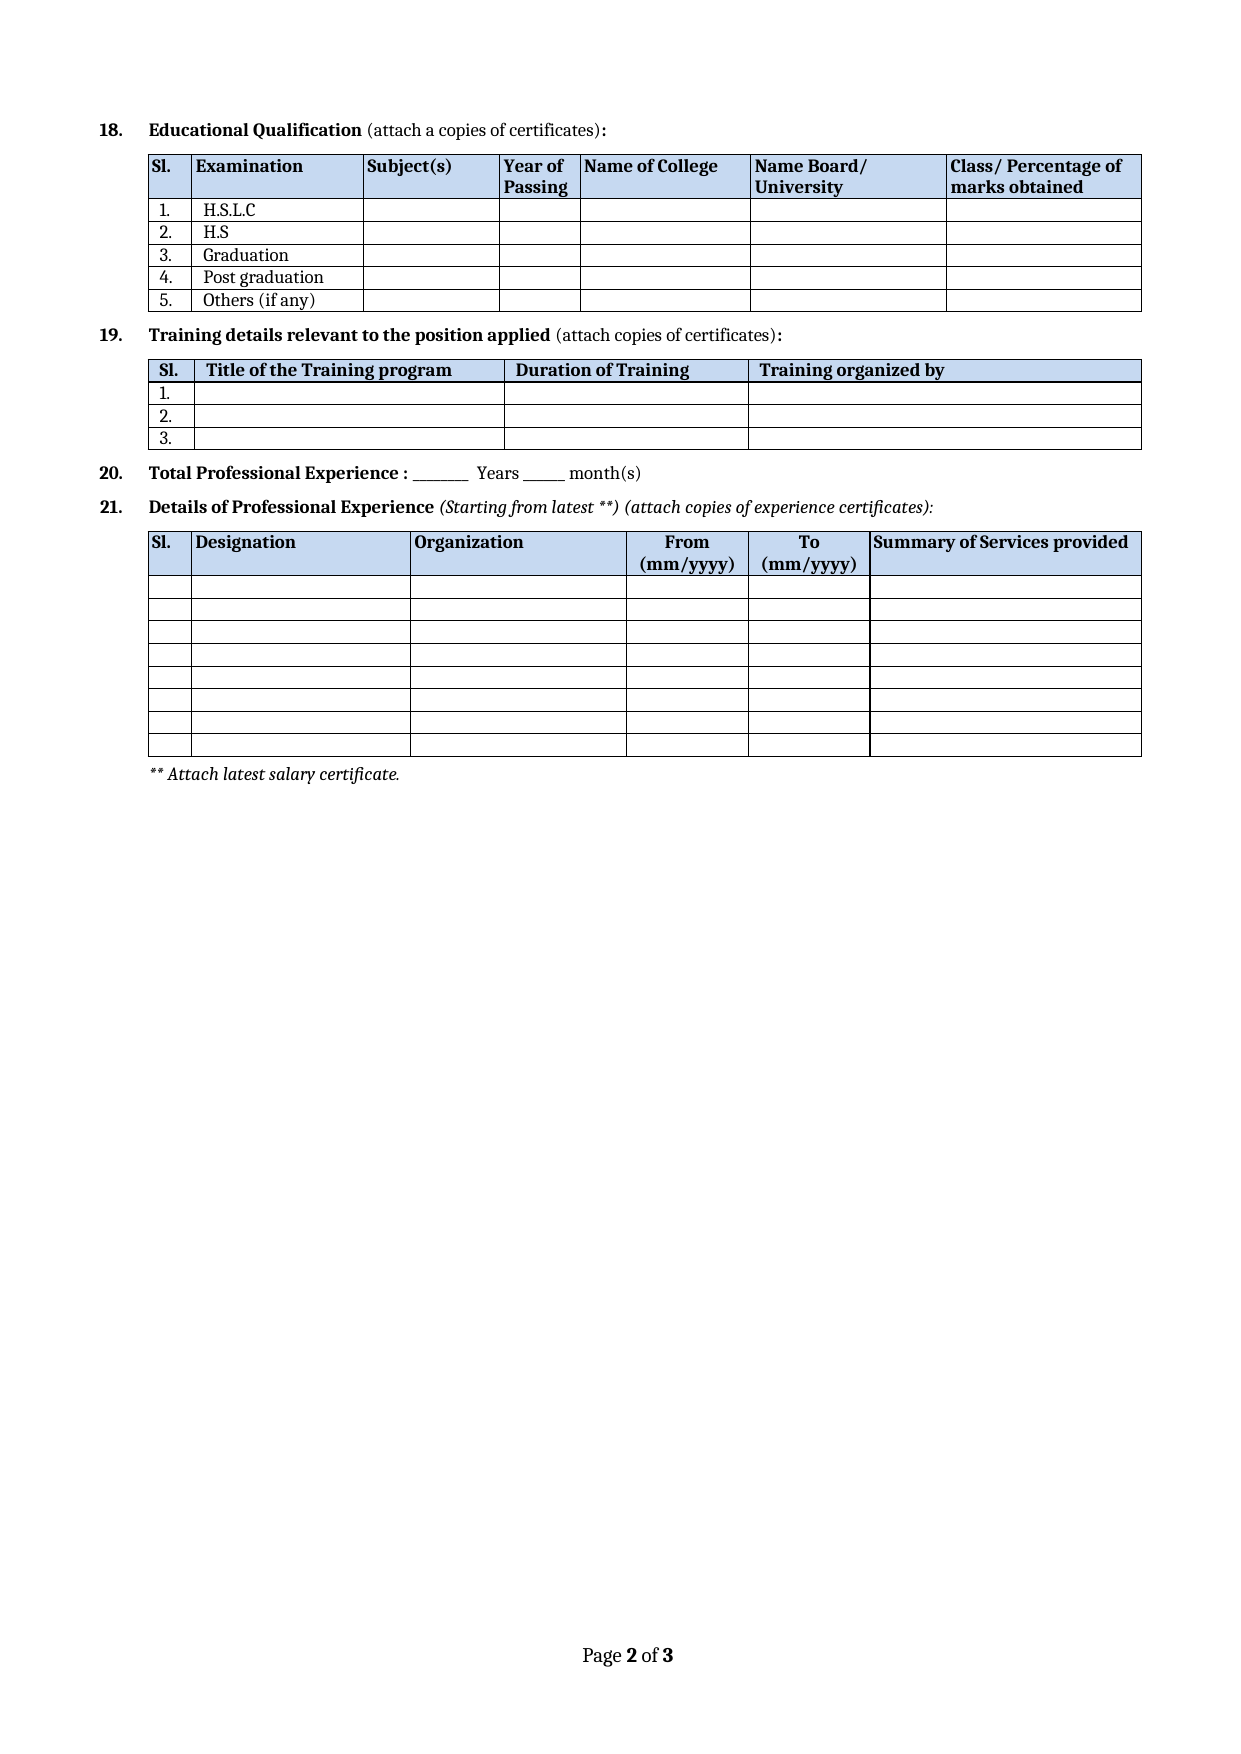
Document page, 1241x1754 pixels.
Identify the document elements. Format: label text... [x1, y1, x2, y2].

table_cell [192, 576, 410, 598]
table_cell [871, 644, 1141, 666]
table_cell [192, 621, 410, 643]
table_cell [500, 199, 580, 221]
table_header Year of Passing [500, 155, 580, 198]
table_cell [749, 383, 1141, 404]
table_cell [149, 734, 191, 756]
table_cell [192, 734, 410, 756]
table_cell [195, 428, 504, 449]
table_cell [411, 576, 626, 598]
list Total Professional Experience : ________ Years ______ month(s) [111, 463, 1135, 484]
table_cell H.S.L.C [192, 199, 363, 221]
table_cell [749, 576, 869, 598]
table_cell [627, 734, 748, 756]
table_header Duration of Training [505, 360, 748, 381]
table_header Designation [192, 532, 410, 575]
table_cell [364, 290, 499, 311]
table_cell [947, 199, 1141, 221]
table_header Training organized by [749, 360, 1141, 381]
table_cell [947, 222, 1141, 243]
table_header Examination [192, 155, 363, 198]
table_cell [751, 245, 946, 266]
table_cell Post graduation [192, 267, 363, 289]
table_cell [947, 245, 1141, 266]
table_header Organization [411, 532, 626, 575]
table_cell [411, 734, 626, 756]
table_cell [500, 267, 580, 289]
table_cell [749, 405, 1141, 427]
table_cell [947, 267, 1141, 289]
table_cell [581, 267, 750, 289]
table_cell [749, 712, 869, 733]
table_cell [581, 290, 750, 311]
table_cell [871, 599, 1141, 620]
table_cell [871, 689, 1141, 711]
table_cell [411, 644, 626, 666]
table_cell [149, 712, 191, 733]
table_cell 1. [149, 383, 194, 404]
table_cell [749, 599, 869, 620]
table_cell [149, 689, 191, 711]
table_cell [627, 576, 748, 598]
table_header Subject(s) [364, 155, 499, 198]
table_cell [871, 667, 1141, 688]
table_cell [195, 405, 504, 427]
table_cell [749, 621, 869, 643]
list Educational Qualification (attach a copies of certificates): [111, 120, 1135, 142]
list Training details relevant to the position applied (attach copies of certificates): [111, 325, 1135, 346]
table_cell [751, 199, 946, 221]
table_cell [749, 734, 869, 756]
table_header To (mm/yyyy) [749, 532, 869, 575]
table_cell [192, 689, 410, 711]
table_cell [751, 267, 946, 289]
table_cell [195, 383, 504, 404]
table_cell [149, 599, 191, 620]
table_cell H.S [192, 222, 363, 243]
table_cell [192, 667, 410, 688]
text ** Attach latest salary certificate. [148, 763, 1135, 785]
table_cell [411, 712, 626, 733]
table_cell [627, 667, 748, 688]
table_cell [364, 245, 499, 266]
list Details of Professional Experience (Starting from latest **) (attach copies of experience certificates): [111, 497, 1135, 518]
table_cell [749, 644, 869, 666]
table_header From (mm/yyyy) [627, 532, 748, 575]
table_cell [149, 644, 191, 666]
table_cell [364, 267, 499, 289]
table_cell [871, 734, 1141, 756]
table_cell [505, 428, 748, 449]
table_cell 4. [149, 267, 191, 289]
table_cell [581, 245, 750, 266]
table_cell 3. [149, 428, 194, 449]
table_cell [411, 599, 626, 620]
table_cell [947, 290, 1141, 311]
table_cell [627, 621, 748, 643]
table_header Class/ Percentage of marks obtained [947, 155, 1141, 198]
table_cell [751, 290, 946, 311]
table_cell [411, 667, 626, 688]
table_cell [364, 199, 499, 221]
table_cell [149, 621, 191, 643]
table_cell [149, 576, 191, 598]
table_cell [749, 689, 869, 711]
table_cell [192, 644, 410, 666]
table_cell 3. [149, 245, 191, 266]
table_header Sl. [149, 532, 191, 575]
table_cell [749, 667, 869, 688]
table_cell [192, 712, 410, 733]
table_cell [581, 222, 750, 243]
table_cell [627, 689, 748, 711]
table_cell 1. [149, 199, 191, 221]
table_cell [411, 689, 626, 711]
table_cell 2. [149, 405, 194, 427]
table_cell [192, 599, 410, 620]
table_header Summary of Services provided [871, 532, 1141, 575]
table_cell [364, 222, 499, 243]
table_cell [500, 290, 580, 311]
table_cell Others (if any) [192, 290, 363, 311]
table_header Sl. [149, 360, 194, 381]
table_cell [149, 667, 191, 688]
table_cell [627, 712, 748, 733]
table_cell [871, 576, 1141, 598]
table_cell 5. [149, 290, 191, 311]
table_header Name of College [581, 155, 750, 198]
table_cell 2. [149, 222, 191, 243]
table_cell [627, 599, 748, 620]
table_cell [505, 383, 748, 404]
table_cell [749, 428, 1141, 449]
table_cell [751, 222, 946, 243]
table_header Name Board/ University [751, 155, 946, 198]
table_cell [505, 405, 748, 427]
table_cell Graduation [192, 245, 363, 266]
table_cell [581, 199, 750, 221]
table_header Title of the Training program [195, 360, 504, 381]
table_cell [500, 245, 580, 266]
table_cell [411, 621, 626, 643]
table_cell [500, 222, 580, 243]
table_header Sl. [149, 155, 191, 198]
table_cell [871, 621, 1141, 643]
table_cell [627, 644, 748, 666]
table_cell [871, 712, 1141, 733]
